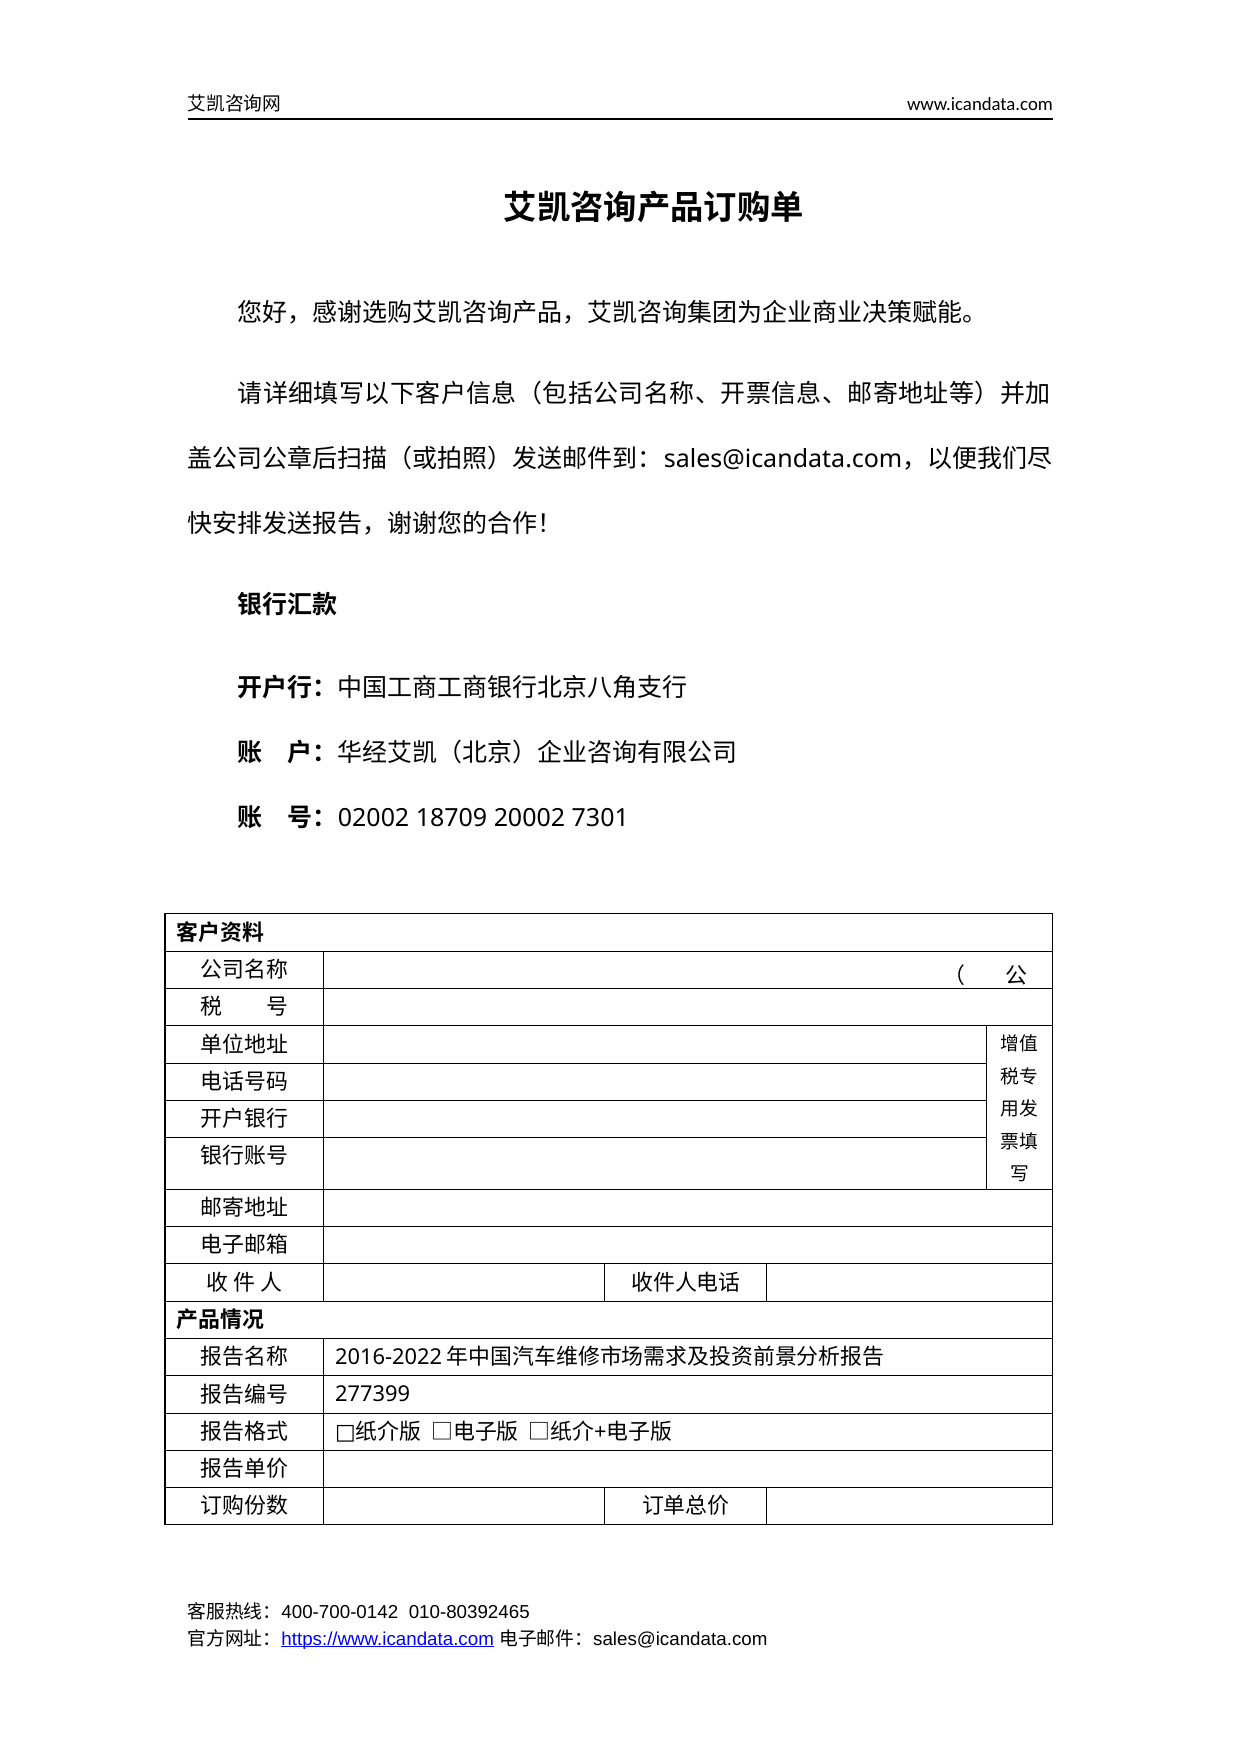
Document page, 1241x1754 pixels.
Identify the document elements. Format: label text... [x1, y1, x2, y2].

table_cell [324, 1064, 986, 1100]
table_cell 税 号 [166, 989, 323, 1025]
table_cell [324, 1101, 986, 1137]
table_cell [324, 1451, 1052, 1487]
table_cell [324, 1190, 1052, 1226]
table_cell 公司名称 [166, 952, 323, 988]
table_cell [324, 1227, 1052, 1263]
table_cell [324, 1488, 604, 1524]
table_cell 单位地址 [166, 1026, 323, 1062]
table_cell 订单总价 [605, 1488, 766, 1524]
table_cell 电子邮箱 [166, 1227, 323, 1263]
table_cell 收件人电话 [605, 1264, 766, 1301]
table_cell 报告格式 [166, 1414, 323, 1450]
text 银行汇款 [187, 570, 1053, 635]
table_cell 产品情况 [166, 1302, 1052, 1338]
table_cell 开户银行 [166, 1101, 323, 1137]
table_cell □纸介版 □电子版 □纸介+电子版 [324, 1414, 1052, 1450]
table_cell 收 件 人 [166, 1264, 323, 1301]
table_cell [324, 1138, 986, 1189]
table_cell 2016-2022年中国汽车维修市场需求及投资前景分析报告 [324, 1339, 1052, 1375]
table_cell 报告单价 [166, 1451, 323, 1487]
table_cell 邮寄地址 [166, 1190, 323, 1226]
text 开户行：中国工商工商银行北京八角支行 [187, 653, 1053, 718]
table_cell 订购份数 [166, 1488, 323, 1524]
text 艾凯咨询产品订购单 [187, 172, 1053, 237]
table_cell [324, 1264, 604, 1301]
table_cell 增值税专用发票填写 [987, 1026, 1052, 1189]
table_cell [767, 1264, 1052, 1301]
table_cell [324, 952, 1052, 988]
table_header 客户资料 [166, 914, 1052, 951]
table_cell 报告编号 [166, 1376, 323, 1412]
table_cell 277399 [324, 1376, 1052, 1412]
table_cell 电话号码 [166, 1064, 323, 1100]
table_cell [767, 1488, 1052, 1524]
text 账 户：华经艾凯（北京）企业咨询有限公司 [187, 718, 1053, 783]
table_cell 报告名称 [166, 1339, 323, 1375]
text 请详细填写以下客户信息（包括公司名称、开票信息、邮寄地址等）并加盖公司公章后扫描（或拍照）发送邮件到：sales@icandata.com，以便我们尽快安排发送报告，谢谢您的合作！ [187, 359, 1053, 554]
text 账 号：02002 18709 20002 7301 [187, 783, 1053, 848]
table_cell [324, 1026, 986, 1062]
table_cell 银行账号 [166, 1138, 323, 1189]
table_cell [324, 989, 1052, 1025]
text 您好，感谢选购艾凯咨询产品，艾凯咨询集团为企业商业决策赋能。 [187, 278, 1053, 343]
